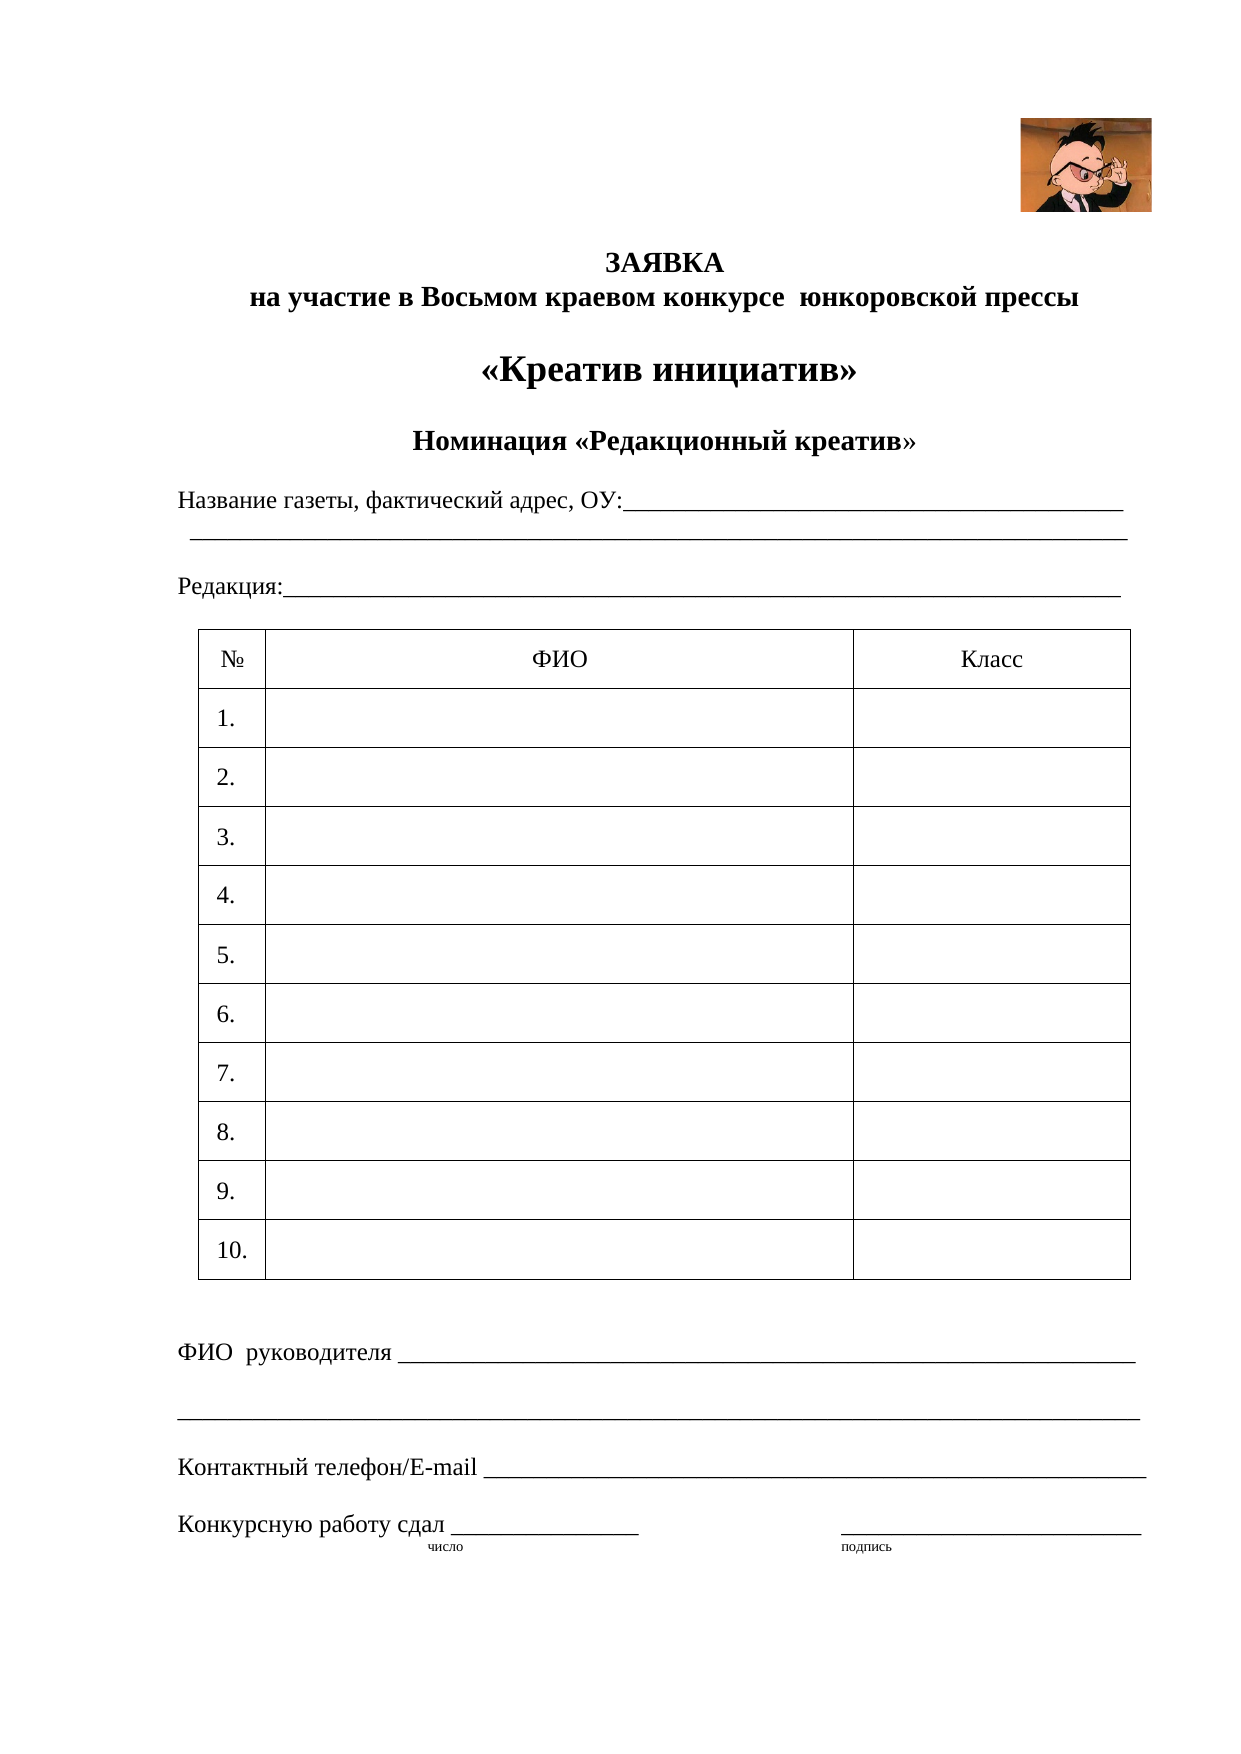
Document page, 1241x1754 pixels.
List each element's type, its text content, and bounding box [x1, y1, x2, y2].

table_cell [199, 689, 265, 747]
table_cell [266, 1043, 853, 1101]
table_cell [266, 1102, 853, 1160]
table_cell [199, 866, 265, 924]
text Редакция:___________________________________________________________________ [177, 571, 1152, 600]
table_cell [854, 807, 1130, 865]
text на участие в Восьмом краевом конкурсе юнкоровской прессы [177, 279, 1152, 312]
table_header Класс [854, 630, 1130, 688]
table_cell [854, 1220, 1130, 1278]
text ФИО руководителя ___________________________________________________________ [177, 1337, 1152, 1366]
table_cell [266, 807, 853, 865]
table_cell [266, 748, 853, 806]
table_cell [854, 866, 1130, 924]
text Конкурсную работу сдал _______________ ________________________ [177, 1509, 1152, 1538]
text Контактный телефон/E-mail _____________________________________________________ [177, 1452, 1152, 1481]
text «Креатив инициатив» [177, 346, 1152, 389]
text ___________________________________________________________________________ [177, 514, 1152, 542]
table_cell [854, 1102, 1130, 1160]
table_cell [266, 689, 853, 747]
table_cell [854, 1161, 1130, 1219]
table_cell [199, 925, 265, 983]
table_cell [266, 925, 853, 983]
table_cell [199, 1220, 265, 1278]
table_cell [266, 1220, 853, 1278]
table_cell [199, 984, 265, 1042]
table_cell [199, 1161, 265, 1219]
text _____________________________________________________________________________ [177, 1394, 1152, 1423]
table_cell [199, 807, 265, 865]
table_cell [266, 984, 853, 1042]
table_cell [199, 748, 265, 806]
text Название газеты, фактический адрес, ОУ:________________________________________ [177, 485, 1152, 514]
text число подпись [177, 1538, 1152, 1567]
table_cell [854, 984, 1130, 1042]
table_cell [854, 748, 1130, 806]
table_header № [199, 630, 265, 688]
text Номинация «Редакционный креатив» [177, 423, 1152, 456]
table_cell [199, 1102, 265, 1160]
text ЗАЯВКА [177, 245, 1152, 279]
table_cell [266, 866, 853, 924]
table_header ФИО [266, 630, 853, 688]
table_cell [854, 925, 1130, 983]
table_cell [199, 1043, 265, 1101]
table_cell [854, 689, 1130, 747]
picture [1020, 118, 1152, 212]
table_cell [854, 1043, 1130, 1101]
table_cell [266, 1161, 853, 1219]
